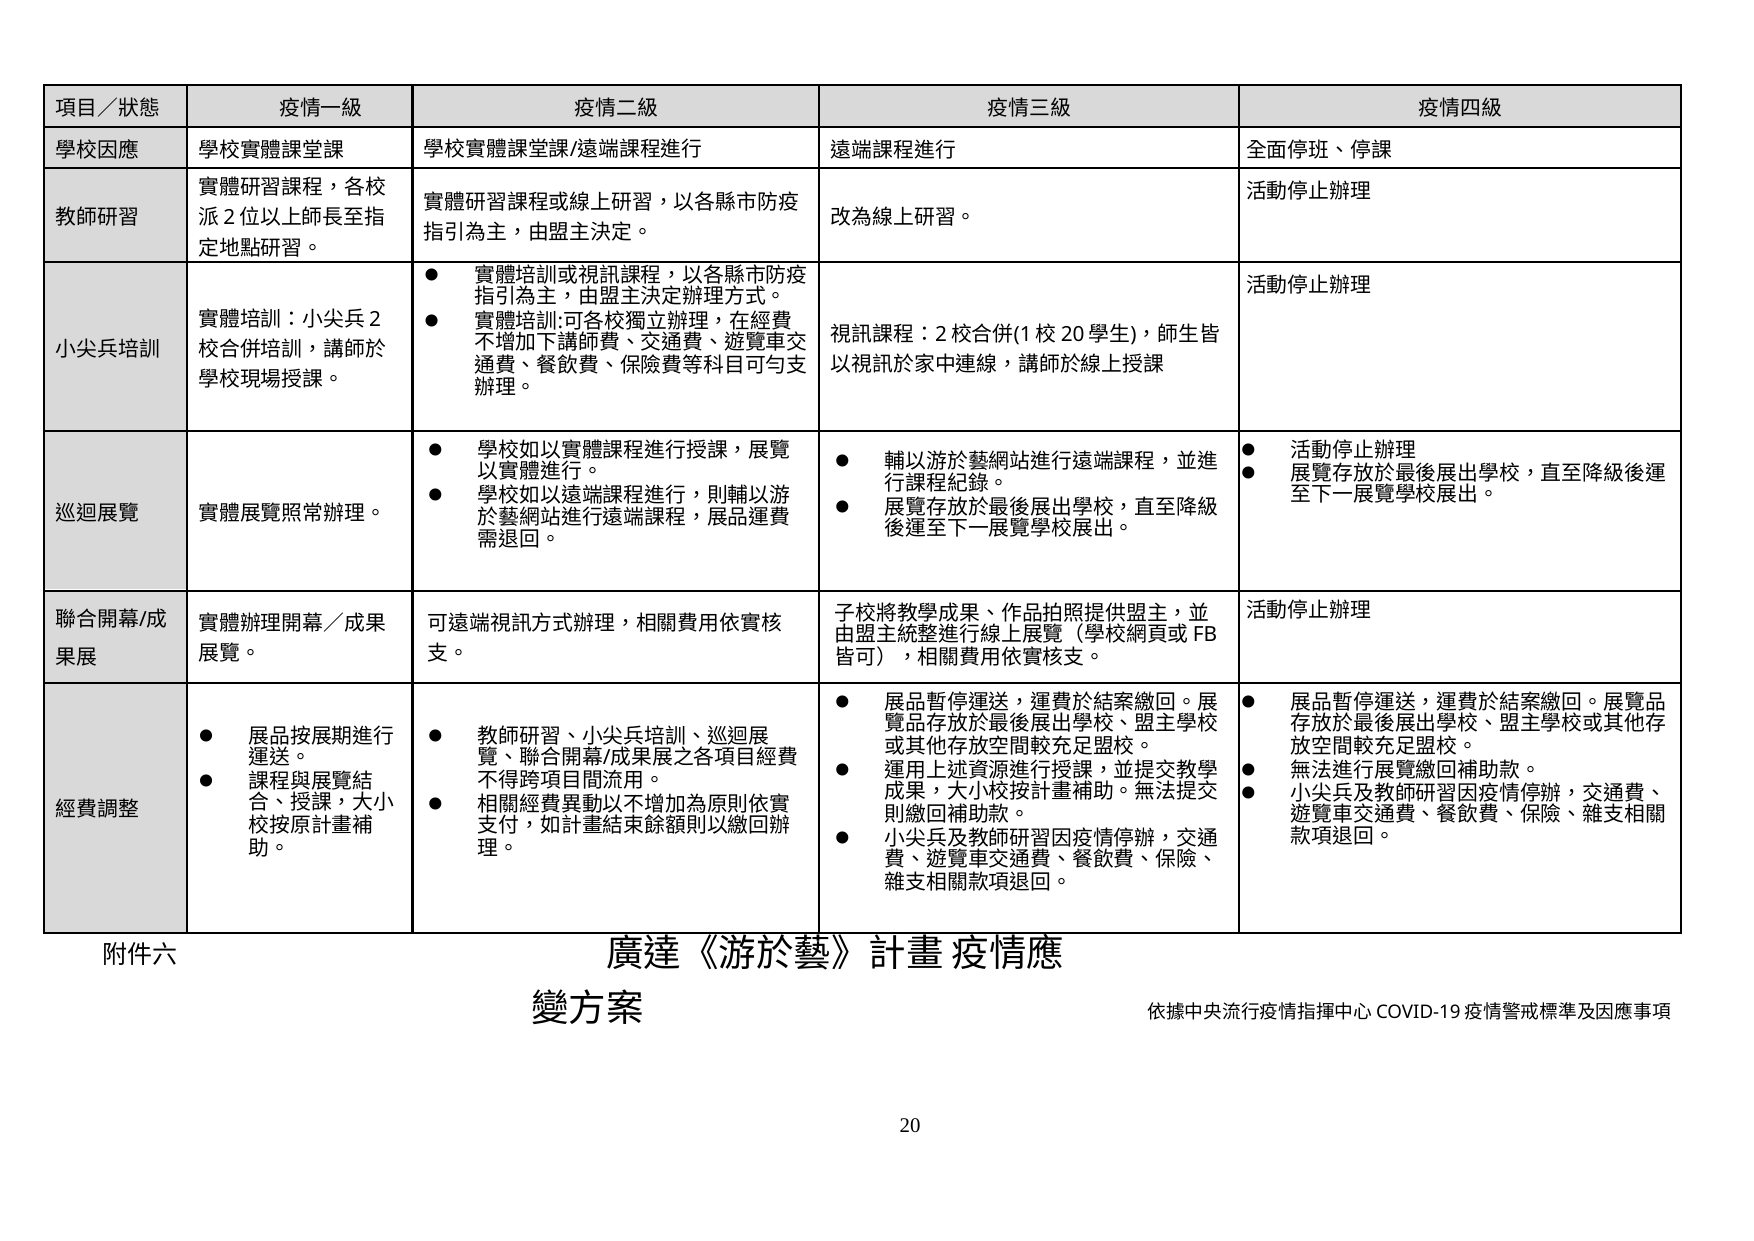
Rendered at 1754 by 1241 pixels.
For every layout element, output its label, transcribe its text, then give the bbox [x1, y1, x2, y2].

table_cell 活動停止辦理 [1240, 263, 1680, 430]
table_cell 展品暫停運送，運費於結案繳回。展覽品存放於最後展出學校、盟主學校或其他存放空間較充足盟校。 無法進行展覽繳回補助款。 小尖兵及教師研習因疫情停辦，交通費、遊覽車交通費、餐飲費、保險、雜支相關款項退回。 [1240, 684, 1680, 932]
table_cell 活動停止辦理 展覽存放於最後展出學校，直至降級後運至下一展覽學校展出。 [1240, 432, 1680, 589]
table_cell 視訊課程：2校合併(1校20學生)，師生皆以視訊於家中連線，講師於線上授課 [820, 263, 1238, 430]
table_cell 經費調整 [45, 684, 186, 932]
table_cell 學校因應 [45, 128, 186, 167]
table_header 疫情二級 [414, 86, 818, 126]
table_cell 實體研習課程或線上研習，以各縣市防疫指引為主，由盟主決定。 [414, 169, 818, 261]
table_cell 學校如以實體課程進行授課，展覽以實體進行。 學校如以遠端課程進行，則輔以游於藝網站進行遠端課程，展品運費需退回。 [414, 432, 818, 589]
table_cell 實體培訓：小尖兵2校合併培訓，講師於學校現場授課。 [188, 263, 411, 430]
table_cell 實體展覽照常辦理。 [188, 432, 411, 589]
table_cell 展品按展期進行運送。 課程與展覽結合、授課，大小校按原計畫補助。 [188, 684, 411, 932]
table_cell 小尖兵培訓 [45, 263, 186, 430]
table_cell 教師研習 [45, 169, 186, 261]
table_cell 全面停班、停課 [1240, 128, 1680, 167]
table_cell 巡迴展覽 [45, 432, 186, 589]
table_cell 聯合開幕/成果展 [45, 592, 186, 682]
table_cell 子校將教學成果、作品拍照提供盟主，並由盟主統整進行線上展覽（學校網頁或FB皆可），相關費用依實核支。 [820, 592, 1238, 682]
table_cell 可遠端視訊方式辦理，相關費用依實核支。 [414, 592, 818, 682]
table_cell 實體培訓或視訊課程，以各縣市防疫指引為主，由盟主決定辦理方式。 實體培訓:可各校獨立辦理，在經費不增加下講師費、交通費、遊覽車交通費、餐飲費、保險費等科目可勻支辦理。 [414, 263, 818, 430]
table_cell 活動停止辦理 [1240, 592, 1680, 682]
table_cell 學校實體課堂課/遠端課程進行 [414, 128, 818, 167]
table_cell 活動停止辦理 [1240, 169, 1680, 261]
table_cell 學校實體課堂課 [188, 128, 411, 167]
table_header 疫情三級 [820, 86, 1238, 126]
table_header 疫情四級 [1240, 86, 1680, 126]
table_cell 實體研習課程，各校派2位以上師長至指定地點研習。 [188, 169, 411, 261]
table_cell 遠端課程進行 [820, 128, 1238, 167]
table_cell 實體辦理開幕／成果展覽。 [188, 592, 411, 682]
table_header 項目／狀態 [45, 86, 186, 126]
table_header 疫情一級 [188, 86, 411, 126]
table_cell 教師研習、小尖兵培訓、巡迴展覽、聯合開幕/成果展之各項目經費不得跨項目間流用。 相關經費異動以不增加為原則依實支付，如計畫結束餘額則以繳回辦理。 [414, 684, 818, 932]
table_cell 改為線上研習。 [820, 169, 1238, 261]
table_cell 輔以游於藝網站進行遠端課程，並進行課程紀錄。 展覽存放於最後展出學校，直至降級後運至下一展覽學校展出。 [820, 432, 1238, 589]
text 附件六 [44, 934, 1683, 972]
table_cell 展品暫停運送，運費於結案繳回。展覽品存放於最後展出學校、盟主學校或其他存放空間較充足盟校。 運用上述資源進行授課，並提交教學成果，大小校按計畫補助。無法提交則繳回補助款。 小尖兵及教師研習因疫情停辦，交通費、遊覽車交通費、餐飲費、保險、雜支相關款項退回。 [820, 684, 1238, 932]
